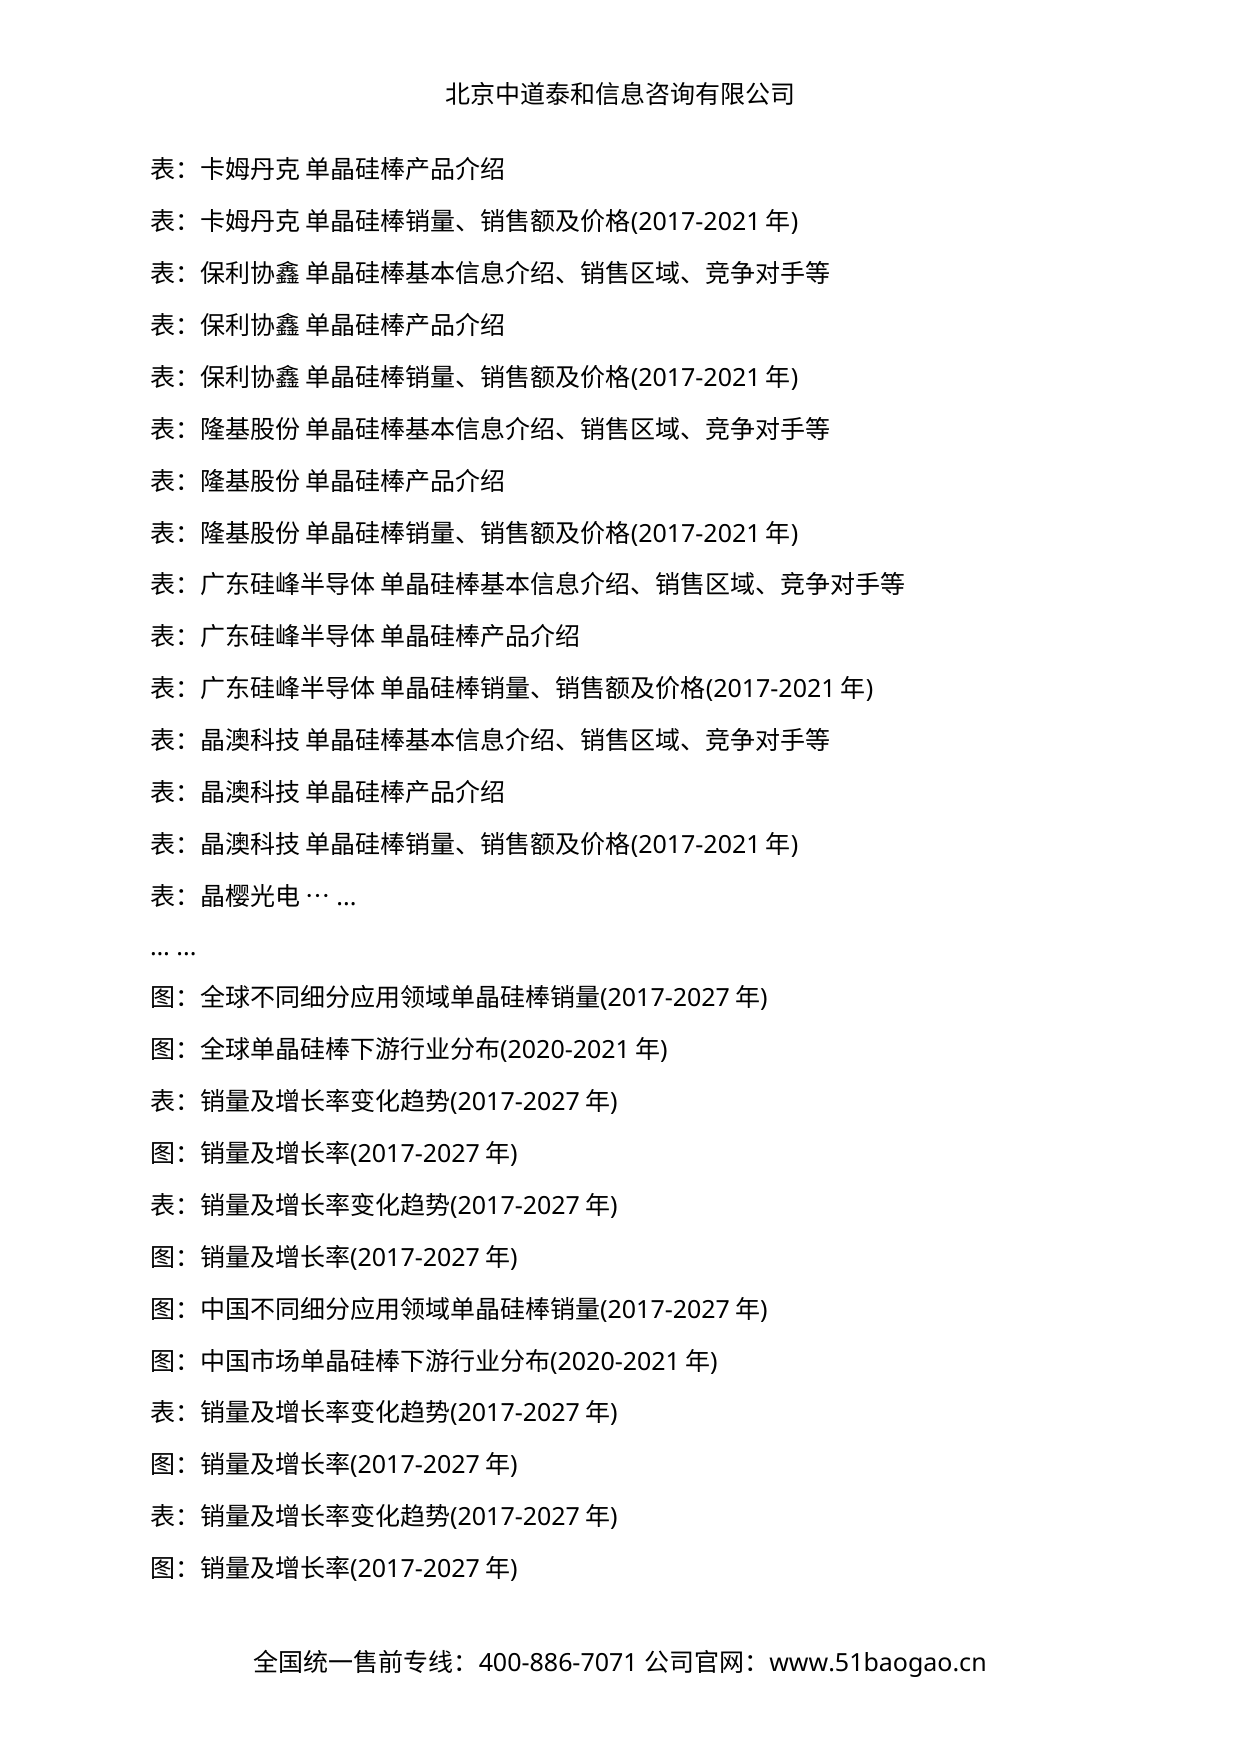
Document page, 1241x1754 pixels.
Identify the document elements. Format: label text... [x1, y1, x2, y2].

text 表：晶澳科技 单晶硅棒产品介绍 [150, 772, 1090, 809]
text 表：保利协鑫 单晶硅棒产品介绍 [150, 306, 1090, 342]
text 表：隆基股份 单晶硅棒销量、销售额及价格(2017-2021年) [150, 513, 1090, 549]
text 图：销量及增长率(2017-2027年) [150, 1237, 1090, 1273]
text 表：销量及增长率变化趋势(2017-2027年) [150, 1082, 1090, 1118]
text 表：保利协鑫 单晶硅棒基本信息介绍、销售区域、竞争对手等 [150, 254, 1090, 290]
text 表：晶樱光电 … ... [150, 876, 1090, 912]
text 图：销量及增长率(2017-2027年) [150, 1445, 1090, 1481]
text 图：销量及增长率(2017-2027年) [150, 1133, 1090, 1170]
text 表：销量及增长率变化趋势(2017-2027年) [150, 1393, 1090, 1429]
text 表：卡姆丹克 单晶硅棒产品介绍 [150, 150, 1090, 186]
text 表：销量及增长率变化趋势(2017-2027年) [150, 1497, 1090, 1533]
text 表：晶澳科技 单晶硅棒基本信息介绍、销售区域、竞争对手等 [150, 721, 1090, 757]
text 表：晶澳科技 单晶硅棒销量、销售额及价格(2017-2021年) [150, 824, 1090, 861]
text 图：中国不同细分应用领域单晶硅棒销量(2017-2027年) [150, 1289, 1090, 1325]
text 表：卡姆丹克 单晶硅棒销量、销售额及价格(2017-2021年) [150, 202, 1090, 238]
text 图：全球不同细分应用领域单晶硅棒销量(2017-2027年) [150, 978, 1090, 1014]
text 表：保利协鑫 单晶硅棒销量、销售额及价格(2017-2021年) [150, 357, 1090, 394]
text 表：广东硅峰半导体 单晶硅棒产品介绍 [150, 617, 1090, 653]
text 图：销量及增长率(2017-2027年) [150, 1548, 1090, 1585]
text 表：广东硅峰半导体 单晶硅棒销量、销售额及价格(2017-2021年) [150, 669, 1090, 705]
text 表：隆基股份 单晶硅棒产品介绍 [150, 461, 1090, 497]
text 表：广东硅峰半导体 单晶硅棒基本信息介绍、销售区域、竞争对手等 [150, 565, 1090, 601]
text … ... [150, 928, 1090, 962]
text 表：销量及增长率变化趋势(2017-2027年) [150, 1185, 1090, 1222]
text 图：中国市场单晶硅棒下游行业分布(2020-2021年) [150, 1341, 1090, 1377]
text 图：全球单晶硅棒下游行业分布(2020-2021年) [150, 1030, 1090, 1066]
text 表：隆基股份 单晶硅棒基本信息介绍、销售区域、竞争对手等 [150, 409, 1090, 446]
